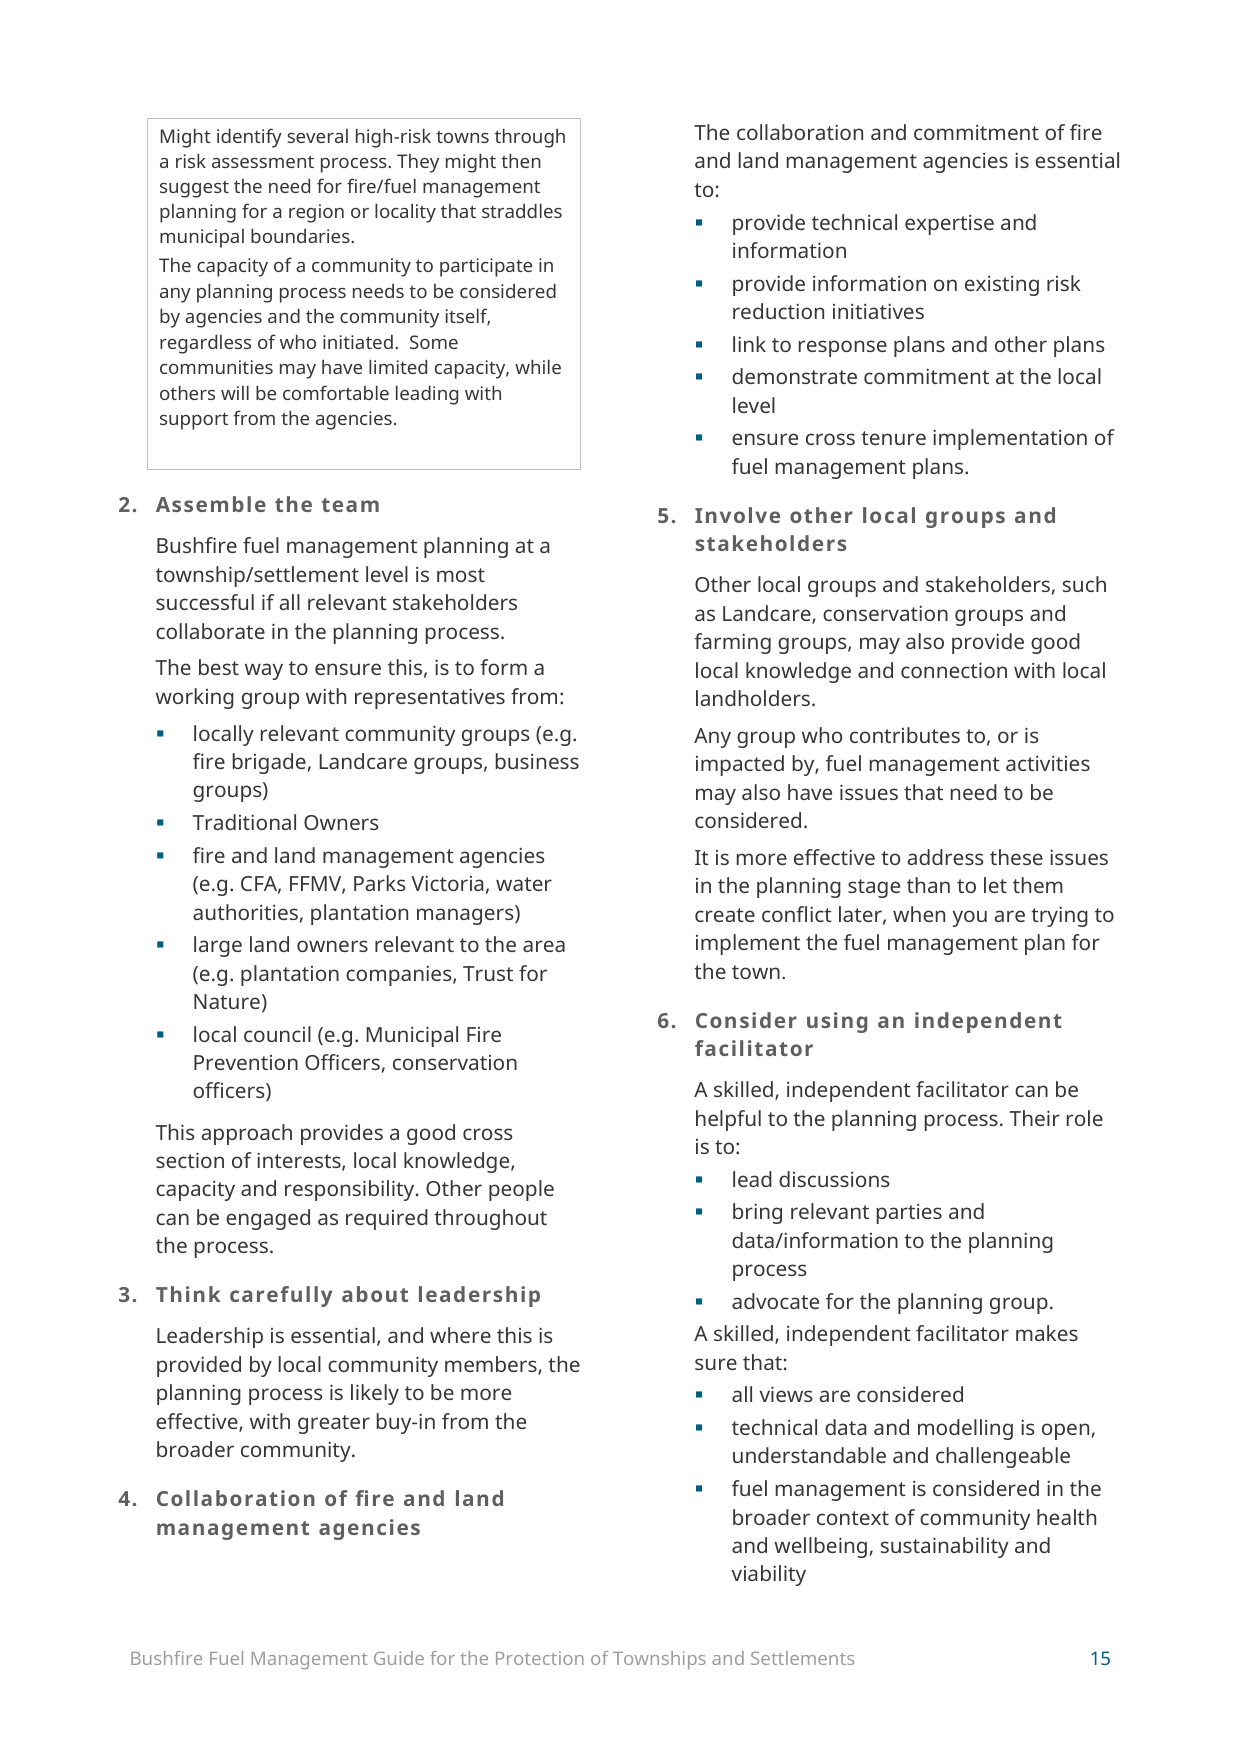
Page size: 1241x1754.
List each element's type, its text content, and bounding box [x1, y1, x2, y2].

subtitle Consider using an independent facilitator [657, 1006, 1122, 1063]
text Other local groups and stakeholders, such as Landcare, conservation groups and farming groups, may also provide good local knowledge and connection with local landholders. [694, 570, 1122, 713]
text A skilled, independent facilitator makes sure that: [694, 1319, 1122, 1376]
text Traditional Owners [155, 808, 583, 837]
subtitle Think carefully about leadership [118, 1281, 583, 1309]
subtitle Collaboration of fire and land management agencies [118, 1484, 583, 1541]
text The best way to ensure this, is to form a working group with representatives from: [155, 653, 583, 710]
text Any group who contributes to, or is impacted by, fuel management activities may also have issues that need to be considered. [694, 721, 1122, 835]
text The collaboration and commitment of fire and land management agencies is essential to: [694, 118, 1122, 203]
text A skilled, independent facilitator can be helpful to the planning process. Their role is to: [694, 1075, 1122, 1161]
text local council (e.g. Municipal Fire Prevention Officers, conservation officers) [155, 1020, 583, 1105]
text fire and land management agencies (e.g. CFA, FFMV, Parks Victoria, water authorities, plantation managers) [155, 841, 583, 926]
text provide technical expertise and information [694, 208, 1122, 264]
text locally relevant community groups (e.g. fire brigade, Landcare groups, business groups) [155, 719, 583, 804]
text ensure cross tenure implementation of fuel management plans. [694, 423, 1122, 480]
text It is more effective to address these issues in the planning stage than to let them create conflict later, when you are trying to implement the fuel management plan for the town. [694, 843, 1122, 985]
text bring relevant parties and data/information to the planning process [694, 1197, 1122, 1283]
text This approach provides a good cross section of interests, local knowledge, capacity and responsibility. Other people can be engaged as required throughout the process. [155, 1118, 583, 1260]
text link to response plans and other plans [694, 330, 1122, 358]
text large land owners relevant to the area (e.g. plantation companies, Trust for Nature) [155, 930, 583, 1016]
subtitle Assemble the team [118, 491, 583, 519]
text Bushfire fuel management planning at a township/settlement level is most successful if all relevant stakeholders collaborate in the planning process. [155, 531, 583, 645]
text technical data and modelling is open, understandable and challengeable [694, 1413, 1122, 1470]
text Leadership is essential, and where this is provided by local community members, the planning process is likely to be more effective, with greater buy-in from the broader community. [155, 1322, 583, 1464]
subtitle Involve other local groups and stakeholders [657, 501, 1122, 558]
text fuel management is considered in the broader context of community health and wellbeing, sustainability and viability [694, 1474, 1122, 1588]
text provide information on existing risk reduction initiatives [694, 269, 1122, 326]
text demonstrate commitment at the local level [694, 362, 1122, 419]
text all views are considered [694, 1381, 1122, 1409]
text advocate for the planning group. [694, 1287, 1122, 1315]
text lead discussions [694, 1165, 1122, 1193]
